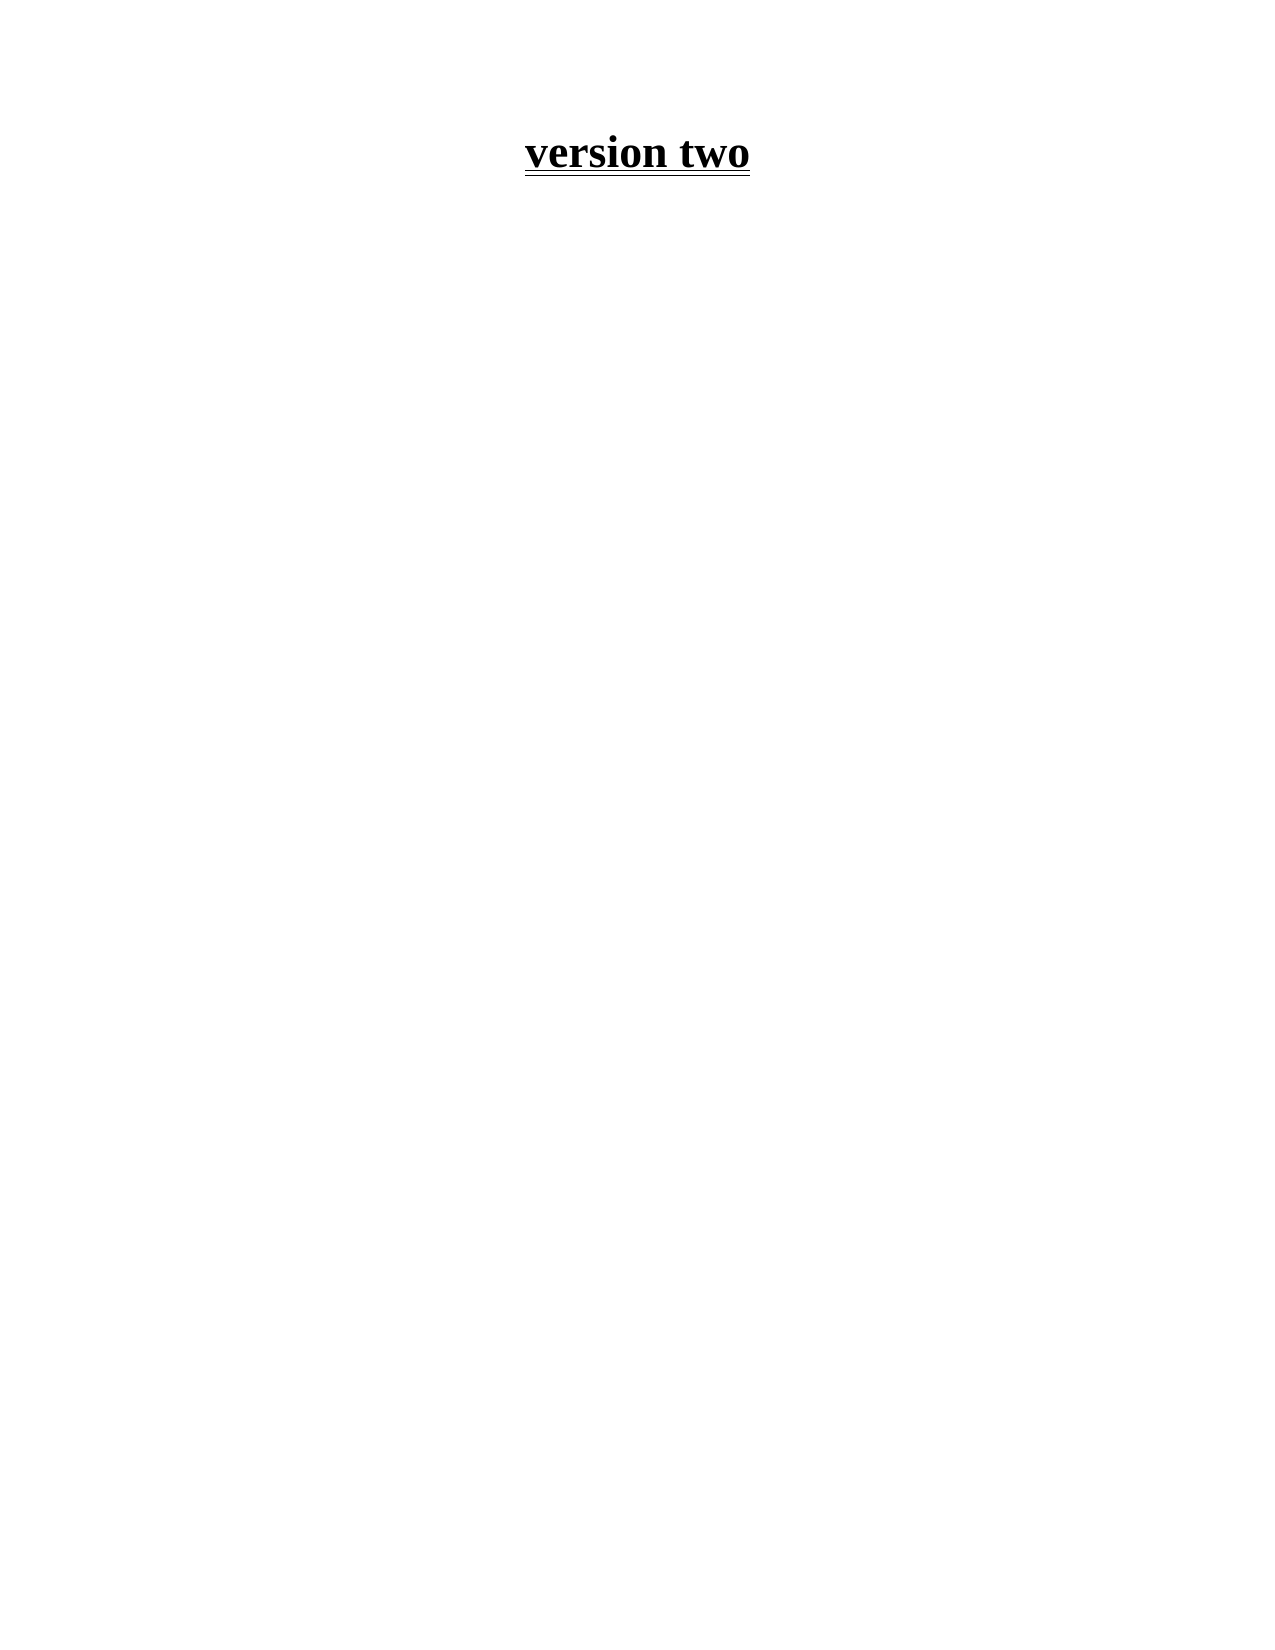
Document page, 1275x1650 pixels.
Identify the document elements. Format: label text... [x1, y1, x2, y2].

subtitle version two [75, 125, 1200, 178]
